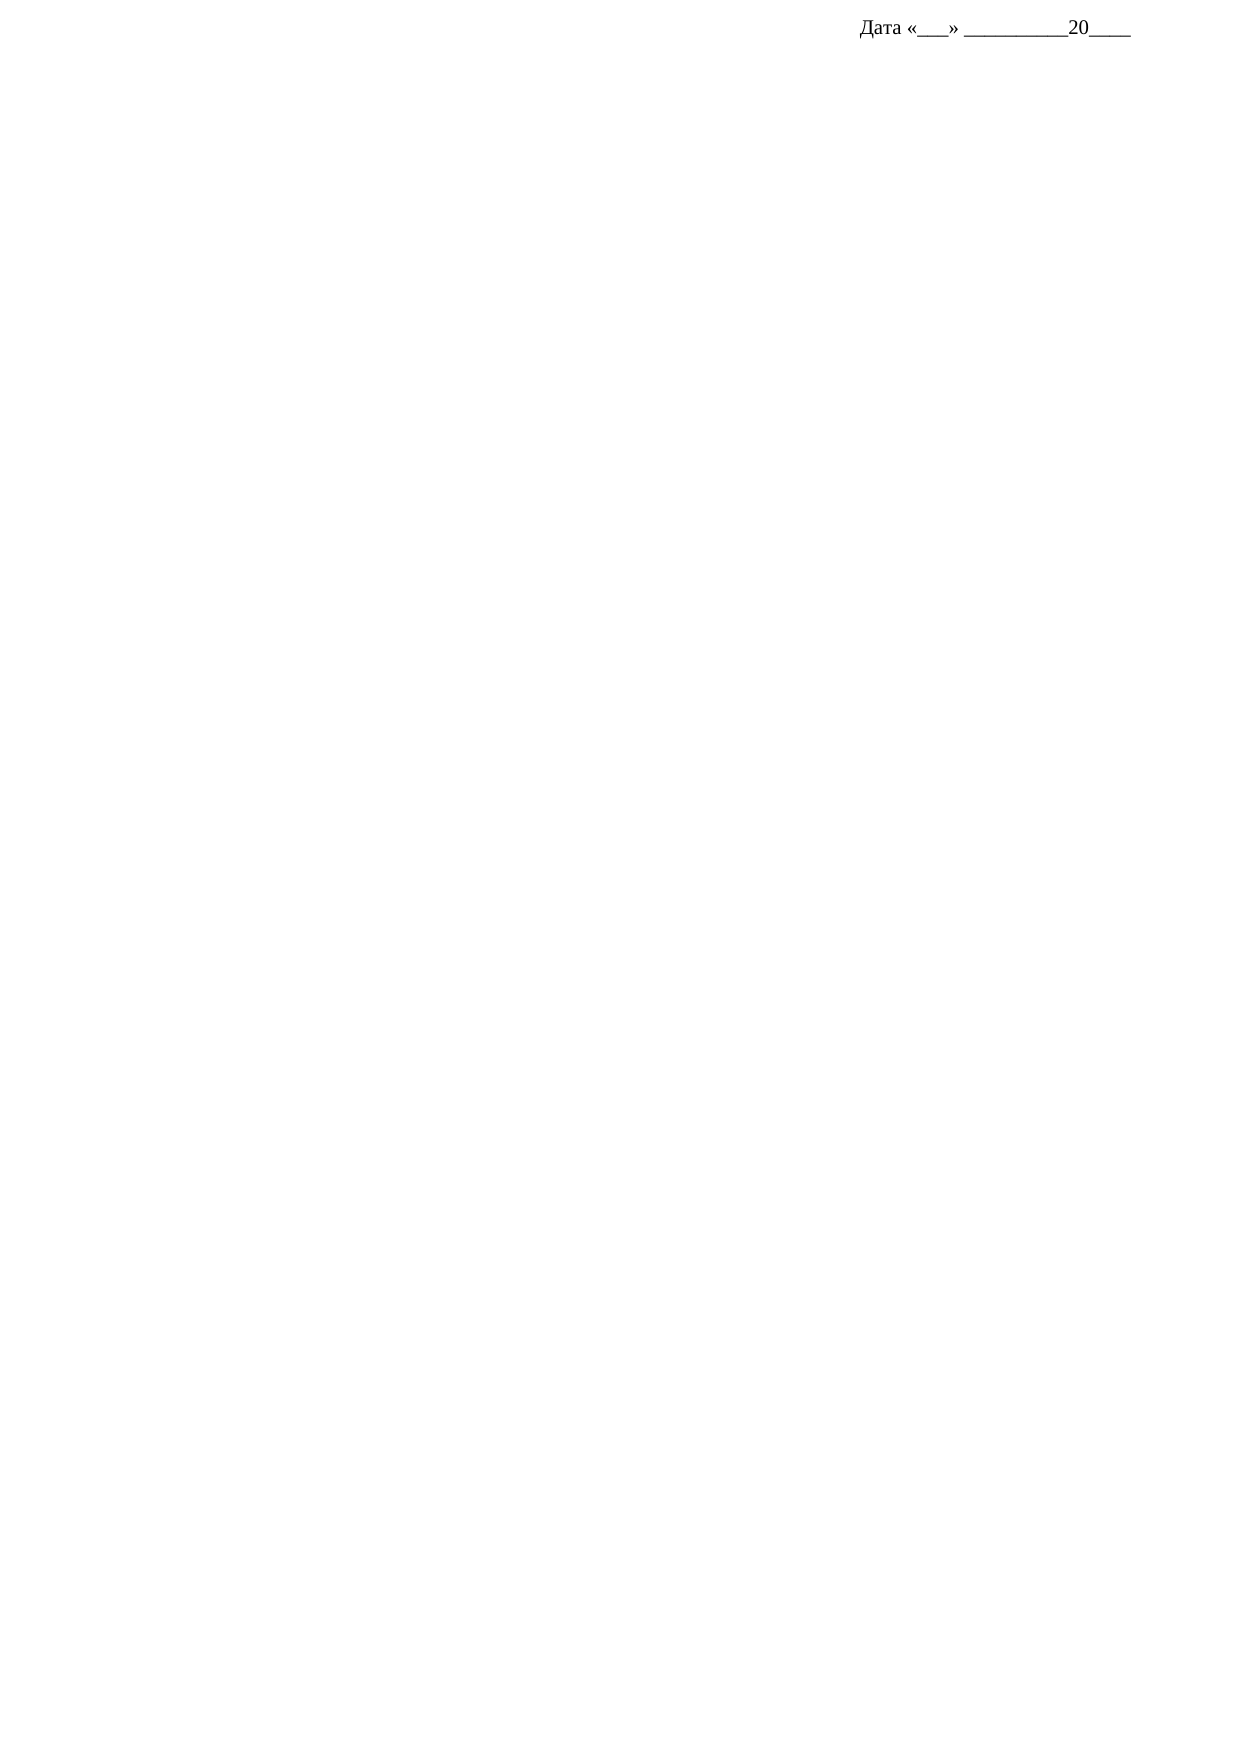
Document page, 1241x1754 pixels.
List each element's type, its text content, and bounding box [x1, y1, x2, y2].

text Дата «___» __________20____ [177, 15, 1181, 39]
